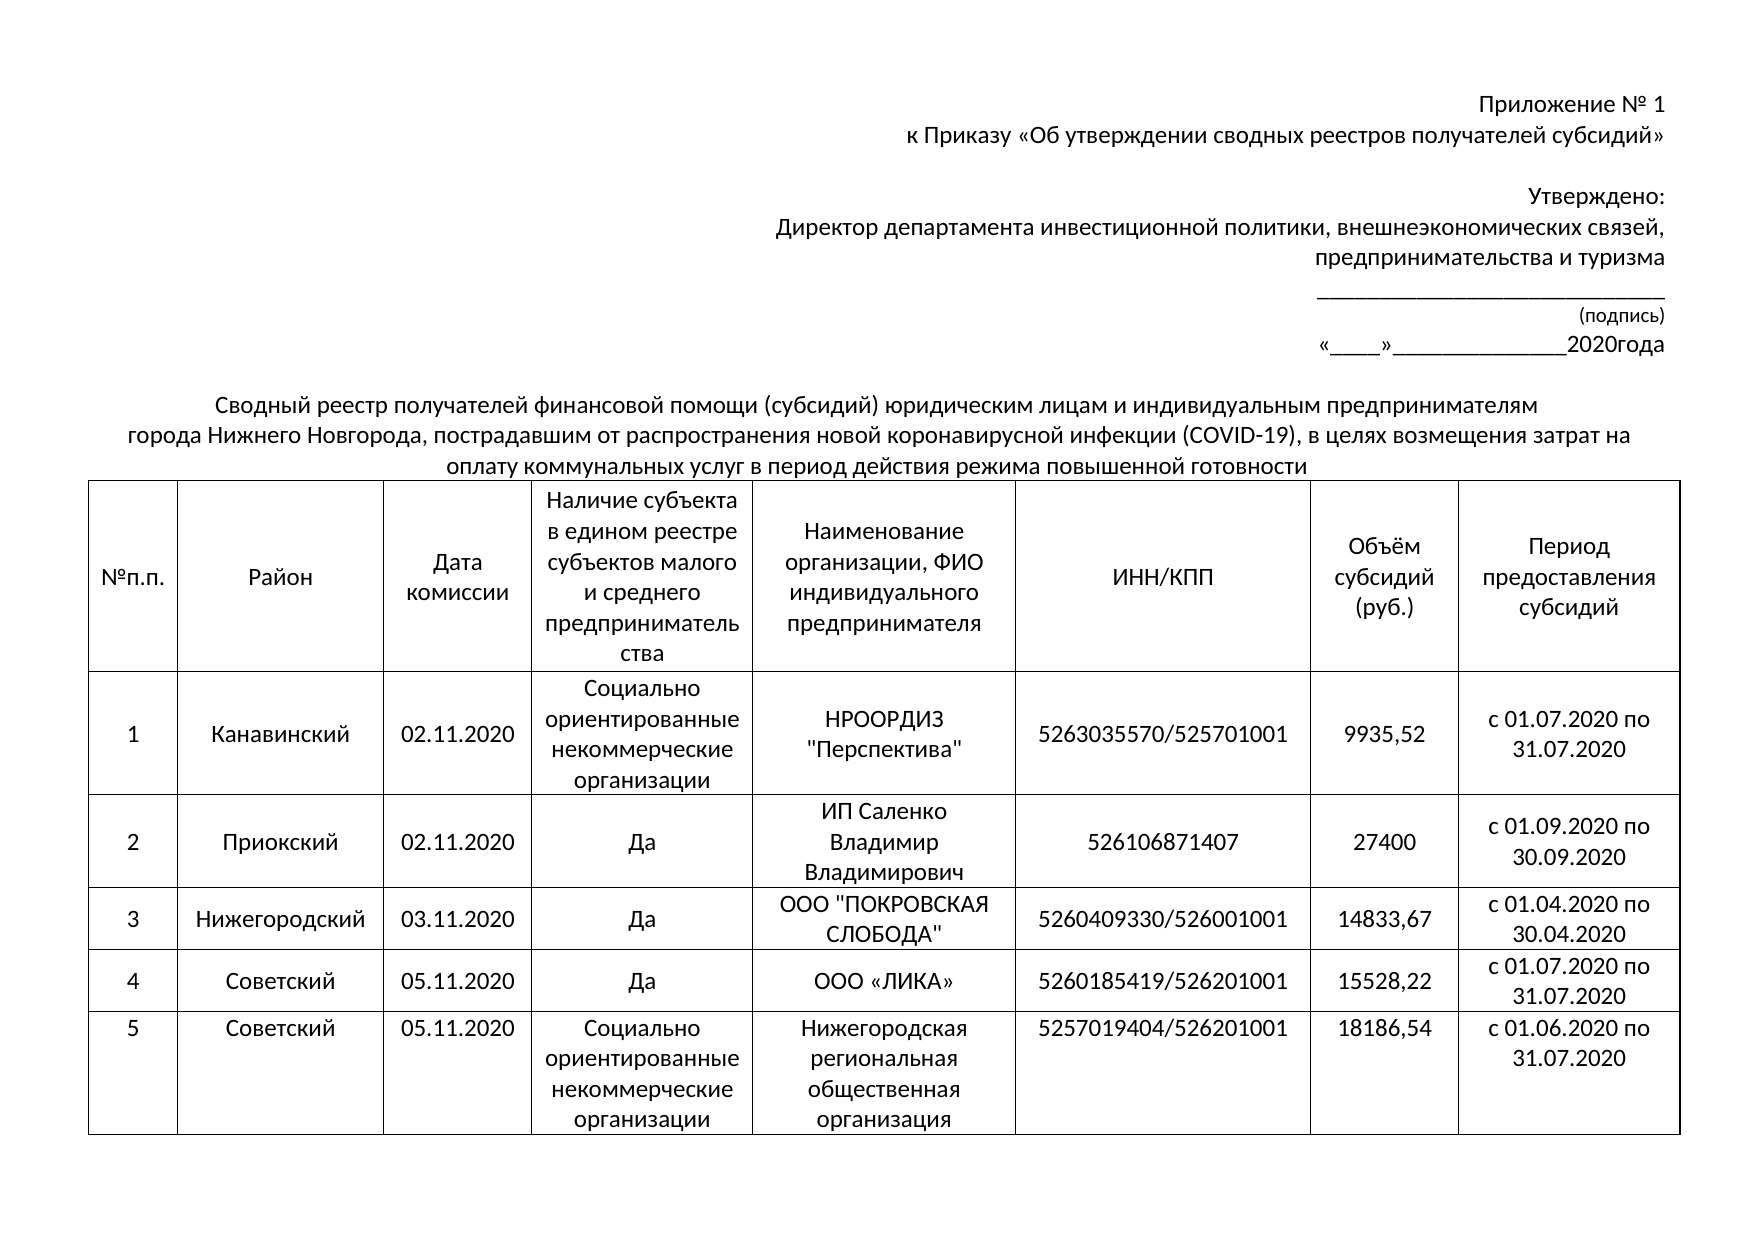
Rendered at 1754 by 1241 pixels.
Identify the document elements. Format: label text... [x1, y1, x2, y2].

table_cell Социально ориентированные некоммерческие организации [532, 672, 752, 794]
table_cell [753, 1012, 1015, 1134]
table_header Объём субсидий (руб.) [1311, 481, 1458, 671]
text «____»______________2020года [89, 328, 1665, 358]
table_header №п.п. [89, 481, 177, 671]
table_cell 18186,54 [1311, 1012, 1458, 1134]
text предпринимательства и туризма [89, 241, 1665, 272]
table_cell с 01.07.2020 по 31.07.2020 [1459, 950, 1679, 1011]
table_cell ООО "ПОКРОВСКАЯ СЛОБОДА" [753, 888, 1015, 949]
table_cell Приокский [178, 795, 383, 887]
text Сводный реестр получателей финансовой помощи (субсидий) юридическим лицам и индивидуальным предпринимателям [89, 389, 1665, 419]
table_header Период предоставления субсидий [1459, 481, 1679, 671]
table_cell Да [532, 888, 752, 949]
text города Нижнего Новгорода, пострадавшим от распространения новой коронавирусной инфекции (COVID-19), в целях возмещения затрат на оплату коммунальных услуг в период действия режима повышенной готовности [89, 419, 1665, 480]
text Утверждено: [89, 180, 1665, 211]
table_cell Нижегородский [178, 888, 383, 949]
text к Приказу «Об утверждении сводных реестров получателей субсидий» [89, 119, 1665, 150]
table_cell 03.11.2020 [384, 888, 531, 949]
table_cell 02.11.2020 [384, 672, 531, 794]
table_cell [1459, 1012, 1679, 1134]
text Приложение № 1 [89, 89, 1665, 119]
table_cell 2 [89, 795, 177, 887]
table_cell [532, 1012, 752, 1134]
table_cell ИП Саленко Владимир Владимирович [753, 795, 1015, 887]
table_cell Да [532, 795, 752, 887]
table_cell 05.11.2020 [384, 1012, 531, 1134]
table_cell ООО «ЛИКА» [753, 950, 1015, 1011]
table_cell Канавинский [178, 672, 383, 794]
table_cell 05.11.2020 [384, 950, 531, 1011]
table_cell 14833,67 [1311, 888, 1458, 949]
table_cell 9935,52 [1311, 672, 1458, 794]
table_header Наличие субъекта в едином реестре субъектов малого и среднего предпринимательства [532, 481, 752, 671]
table_header ИНН/КПП [1016, 481, 1310, 671]
table_cell с 01.04.2020 по 30.04.2020 [1459, 888, 1679, 949]
table_header Район [178, 481, 383, 671]
table_cell Советский [178, 950, 383, 1011]
text ____________________________ [89, 272, 1665, 302]
table_cell 1 [89, 672, 177, 794]
table_cell 526106871407 [1016, 795, 1310, 887]
table_cell НРООРДИЗ "Перспектива" [753, 672, 1015, 794]
table_header Наименование организации, ФИО индивидуального предпринимателя [753, 481, 1015, 671]
table_header Дата комиссии [384, 481, 531, 671]
text Директор департамента инвестиционной политики, внешнеэкономических связей, [89, 211, 1665, 241]
table_cell 27400 [1311, 795, 1458, 887]
table_cell 5260409330/526001001 [1016, 888, 1310, 949]
table_cell 5260185419/526201001 [1016, 950, 1310, 1011]
table_cell 5263035570/525701001 [1016, 672, 1310, 794]
table_cell Да [532, 950, 752, 1011]
table_cell с 01.07.2020 по 31.07.2020 [1459, 672, 1679, 794]
table_cell 15528,22 [1311, 950, 1458, 1011]
text (подпись) [89, 302, 1665, 328]
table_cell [1016, 1012, 1310, 1134]
table_cell с 01.09.2020 по 30.09.2020 [1459, 795, 1679, 887]
table_cell 4 [89, 950, 177, 1011]
table_cell Советский [178, 1012, 383, 1134]
table_cell 3 [89, 888, 177, 949]
table_cell 02.11.2020 [384, 795, 531, 887]
table_cell 5 [89, 1012, 177, 1134]
